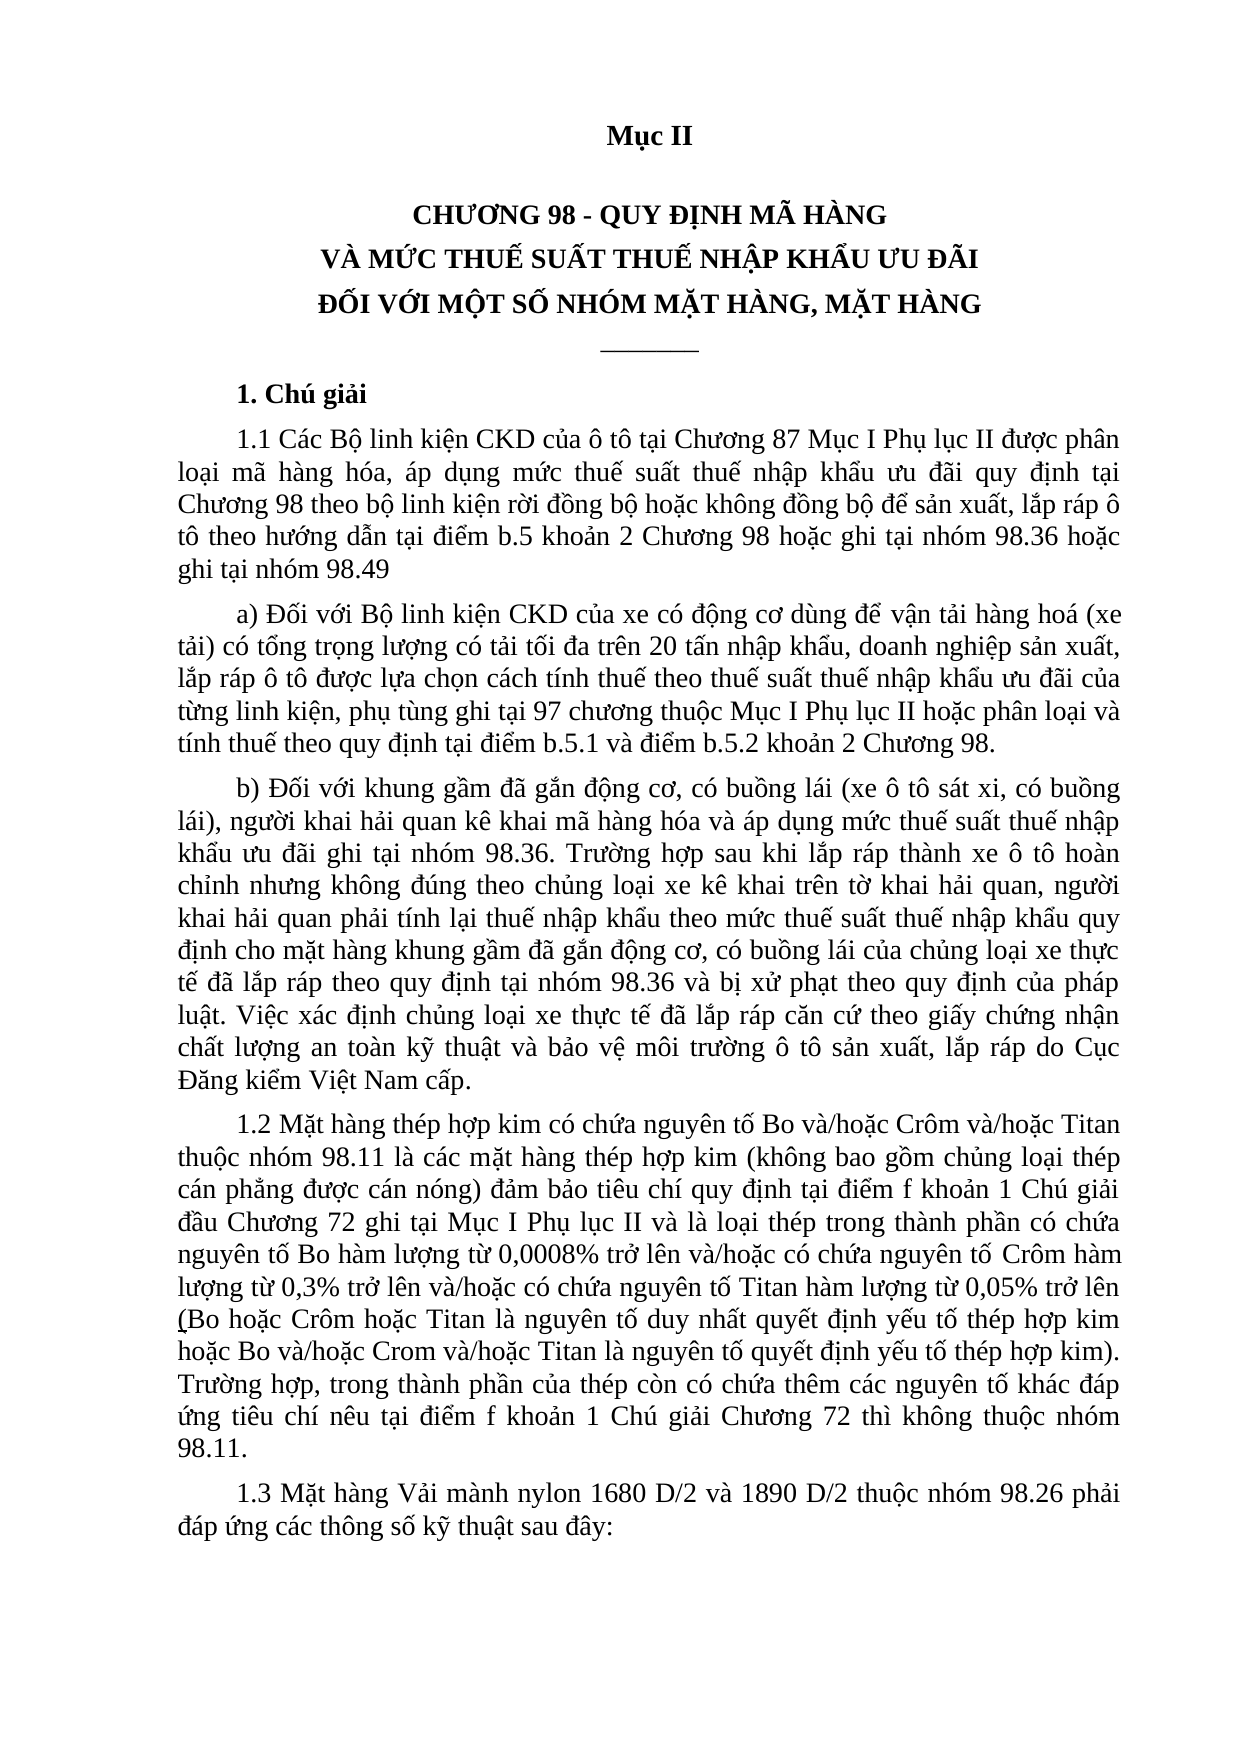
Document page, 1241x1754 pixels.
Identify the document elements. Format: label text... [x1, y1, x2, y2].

text ĐỐI VỚI MỘT SỐ NHÓM MẶT HÀNG, MẶT HÀNG [177, 287, 1122, 320]
text 1.3 Mặt hàng Vải mành nylon 1680 D/2 và 1890 D/2 thuộc nhóm 98.26 phải đáp ứng các thông số kỹ thuật sau đây: [177, 1476, 1122, 1541]
text 1.1 Các Bộ linh kiện CKD của ô tô tại Chương 87 Mục I Phụ lục II được phân loại mã hàng hóa, áp dụng mức thuế suất thuế nhập khẩu ưu đãi quy định tại Chương 98 theo bộ linh kiện rời đồng bộ hoặc không đồng bộ để sản xuất, lắp ráp ô tô theo hướng dẫn tại điểm b.5 khoản 2 Chương 98 hoặc ghi tại nhóm 98.36 hoặc ghi tại nhóm 98.49 [177, 422, 1122, 584]
text b) Đối với khung gầm đã gắn động cơ, có buồng lái (xe ô tô sát xi, có buồng lái), người khai hải quan kê khai mã hàng hóa và áp dụng mức thuế suất thuế nhập khẩu ưu đãi ghi tại nhóm 98.36. Trường hợp sau khi lắp ráp thành xe ô tô hoàn chỉnh nhưng không đúng theo chủng loại xe kê khai trên tờ khai hải quan, người khai hải quan phải tính lại thuế nhập khẩu theo mức thuế suất thuế nhập khẩu quy định cho mặt hàng khung gầm đã gắn động cơ, có buồng lái của chủng loại xe thực tế đã lắp ráp theo quy định tại nhóm 98.36 và bị xử phạt theo quy định của pháp luật. Việc xác định chủng loại xe thực tế đã lắp ráp căn cứ theo giấy chứng nhận chất lượng an toàn kỹ thuật và bảo vệ môi trường ô tô sản xuất, lắp ráp do Cục Đăng kiểm Việt Nam cấp. [177, 771, 1122, 1095]
text VÀ MỨC THUẾ SUẤT THUẾ NHẬP KHẨU ƯU ĐÃI [177, 243, 1122, 275]
text ––––––– [177, 332, 1122, 365]
text 1.2 Mặt hàng thép hợp kim có chứa nguyên tố Bo và/hoặc Crôm và/hoặc Titan thuộc nhóm 98.11 là các mặt hàng thép hợp kim (không bao gồm chủng loại thép cán phẳng được cán nóng) đảm bảo tiêu chí quy định tại điểm f khoản 1 Chú giải đầu Chương 72 ghi tại Mục I Phụ lục II và là loại thép trong thành phần có chứa nguyên tố Bo hàm lượng từ 0,0008% trở lên và/hoặc có chứa nguyên tố Crôm hàm lượng từ 0,3% trở lên và/hoặc có chứa nguyên tố Titan hàm lượng từ 0,05% trở lên (Bo hoặc Crôm hoặc Titan là nguyên tố duy nhất quyết định yếu tố thép hợp kim hoặc Bo và/hoặc Crom và/hoặc Titan là nguyên tố quyết định yếu tố thép hợp kim). Trường hợp, trong thành phần của thép còn có chứa thêm các nguyên tố khác đáp ứng tiêu chí nêu tại điểm f khoản 1 Chú giải Chương 72 thì không thuộc nhóm 98.11. [177, 1108, 1122, 1464]
text Mục II [177, 118, 1122, 152]
text CHƯƠNG 98 - QUY ĐỊNH MÃ HÀNG [177, 198, 1122, 230]
text 1. Chú giải [236, 377, 1122, 410]
text a) Đối với Bộ linh kiện CKD của xe có động cơ dùng để vận tải hàng hoá (xe tải) có tổng trọng lượng có tải tối đa trên 20 tấn nhập khẩu, doanh nghiệp sản xuất, lắp ráp ô tô được lựa chọn cách tính thuế theo thuế suất thuế nhập khẩu ưu đãi của từng linh kiện, phụ tùng ghi tại 97 chương thuộc Mục I Phụ lục II hoặc phân loại và tính thuế theo quy định tại điểm b.5.1 và điểm b.5.2 khoản 2 Chương 98. [177, 597, 1122, 759]
